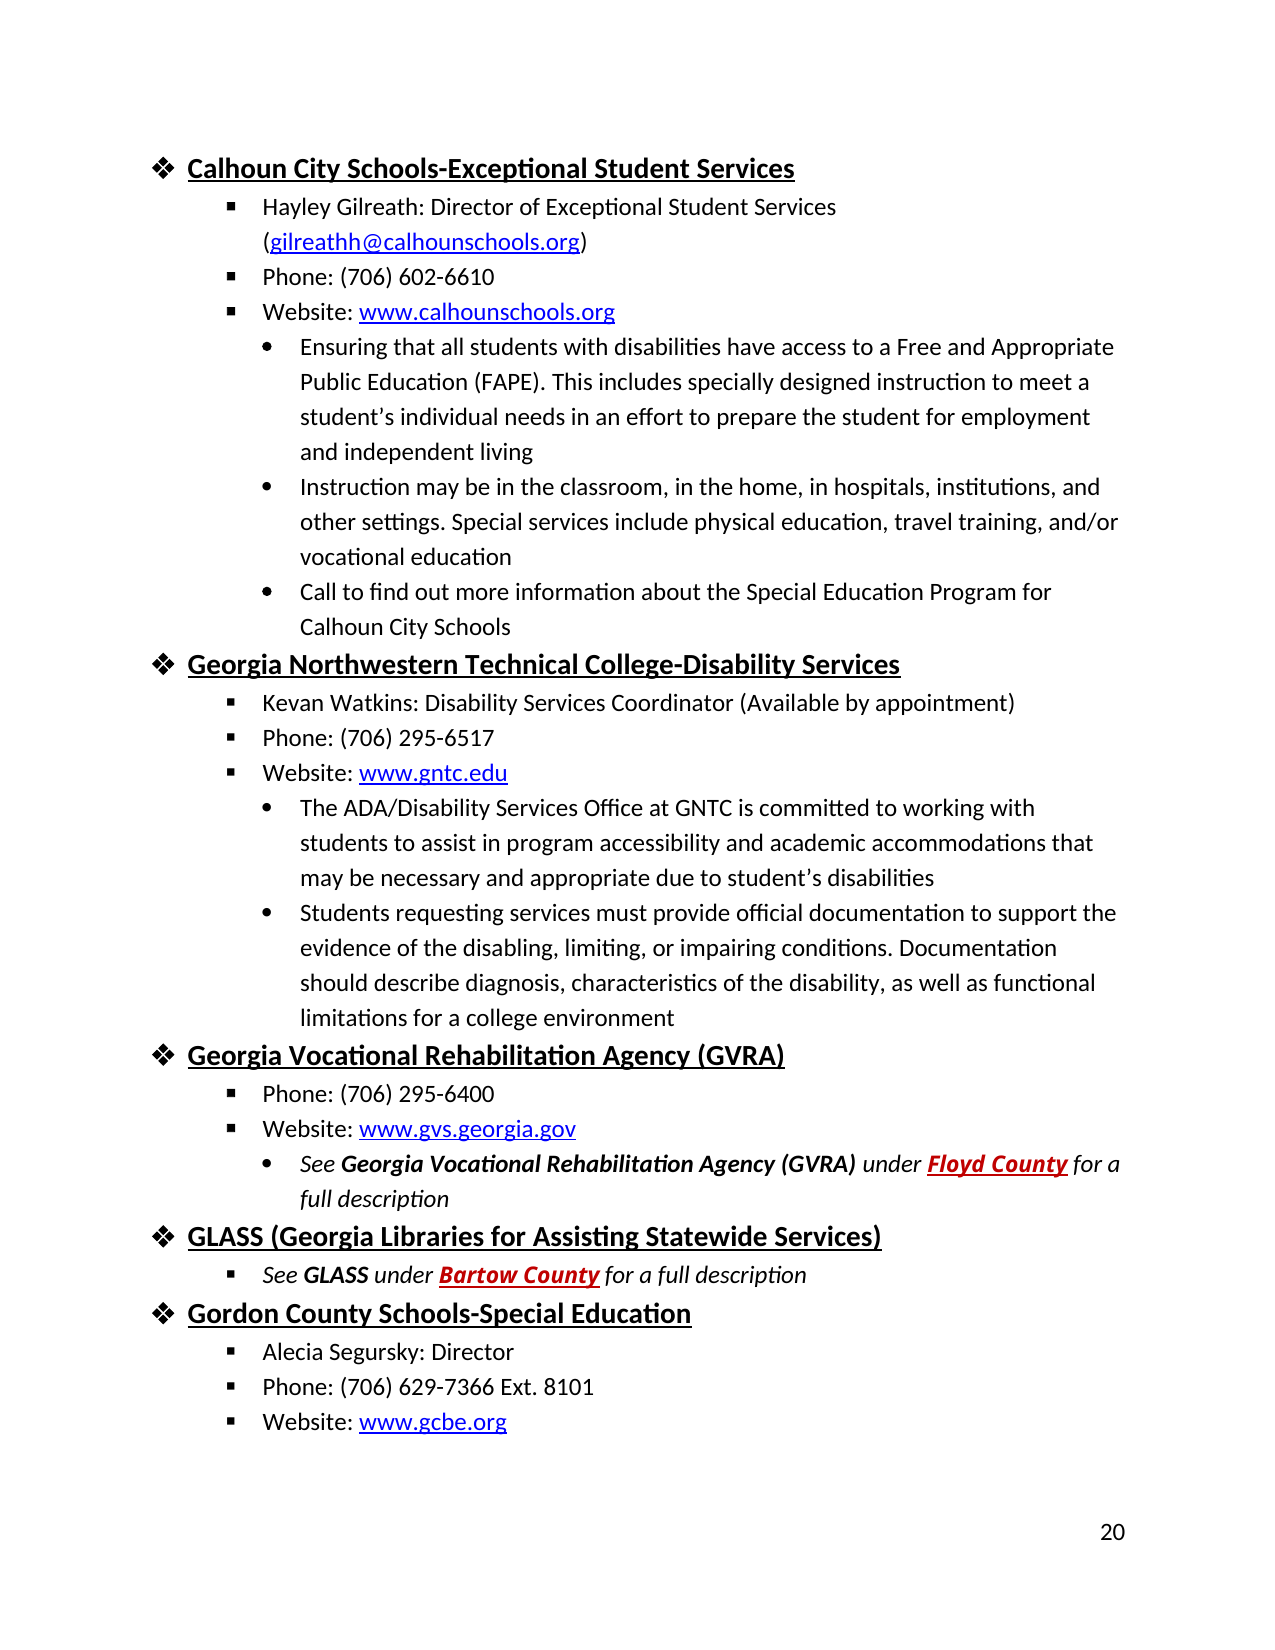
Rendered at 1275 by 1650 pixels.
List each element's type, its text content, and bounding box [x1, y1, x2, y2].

list Website: www.gcbe.org [225, 1406, 1125, 1437]
list Website: www.gntc.edu [225, 757, 1125, 787]
list Students requesting services must provide official documentation to support the evidence of the disabling, limiting, or impairing conditions. Documentation should describe diagnosis, characteristics of the disability, as well as functional limitations for a college environment [262, 897, 1125, 1032]
list Website: www.calhounschools.org [225, 296, 1125, 326]
list See Georgia Vocational Rehabilitation Agency (GVRA) under Floyd County for a full description [262, 1148, 1125, 1214]
list Website: www.gvs.georgia.gov [225, 1113, 1125, 1143]
list Phone: (706) 602-6610 [225, 261, 1125, 291]
list Alecia Segursky: Director [225, 1336, 1125, 1367]
list The ADA/Disability Services Office at GNTC is committed to working with students to assist in program accessibility and academic accommodations that may be necessary and appropriate due to student’s disabilities [262, 792, 1125, 892]
list Georgia Vocational Rehabilitation Agency (GVRA) [150, 1037, 1125, 1072]
list Georgia Northwestern Technical College-Disability Services [150, 646, 1125, 682]
list Ensuring that all students with disabilities have access to a Free and Appropriate Public Education (FAPE). This includes specially designed instruction to meet a student’s individual needs in an effort to prepare the student for employment and independent living [262, 331, 1125, 466]
list Phone: (706) 629-7366 Ext. 8101 [225, 1371, 1125, 1402]
list Hayley Gilreath: Director of Exceptional Student Services (gilreathh@calhounschools.org) [225, 191, 1125, 256]
list GLASS (Georgia Libraries for Assisting Statewide Services) [150, 1218, 1125, 1254]
list Call to find out more information about the Special Education Program for Calhoun City Schools [262, 576, 1125, 641]
list Kevan Watkins: Disability Services Coordinator (Available by appointment) [225, 687, 1125, 717]
list Phone: (706) 295-6517 [225, 722, 1125, 752]
list Instruction may be in the classroom, in the home, in hospitals, institutions, and other settings. Special services include physical education, travel training, and/or vocational education [262, 471, 1125, 571]
list Phone: (706) 295-6400 [225, 1078, 1125, 1108]
list Gordon County Schools-Special Education [150, 1295, 1125, 1331]
list Calhoun City Schools-Exceptional Student Services [150, 150, 1125, 186]
list See GLASS under Bartow County for a full description [225, 1259, 1125, 1291]
